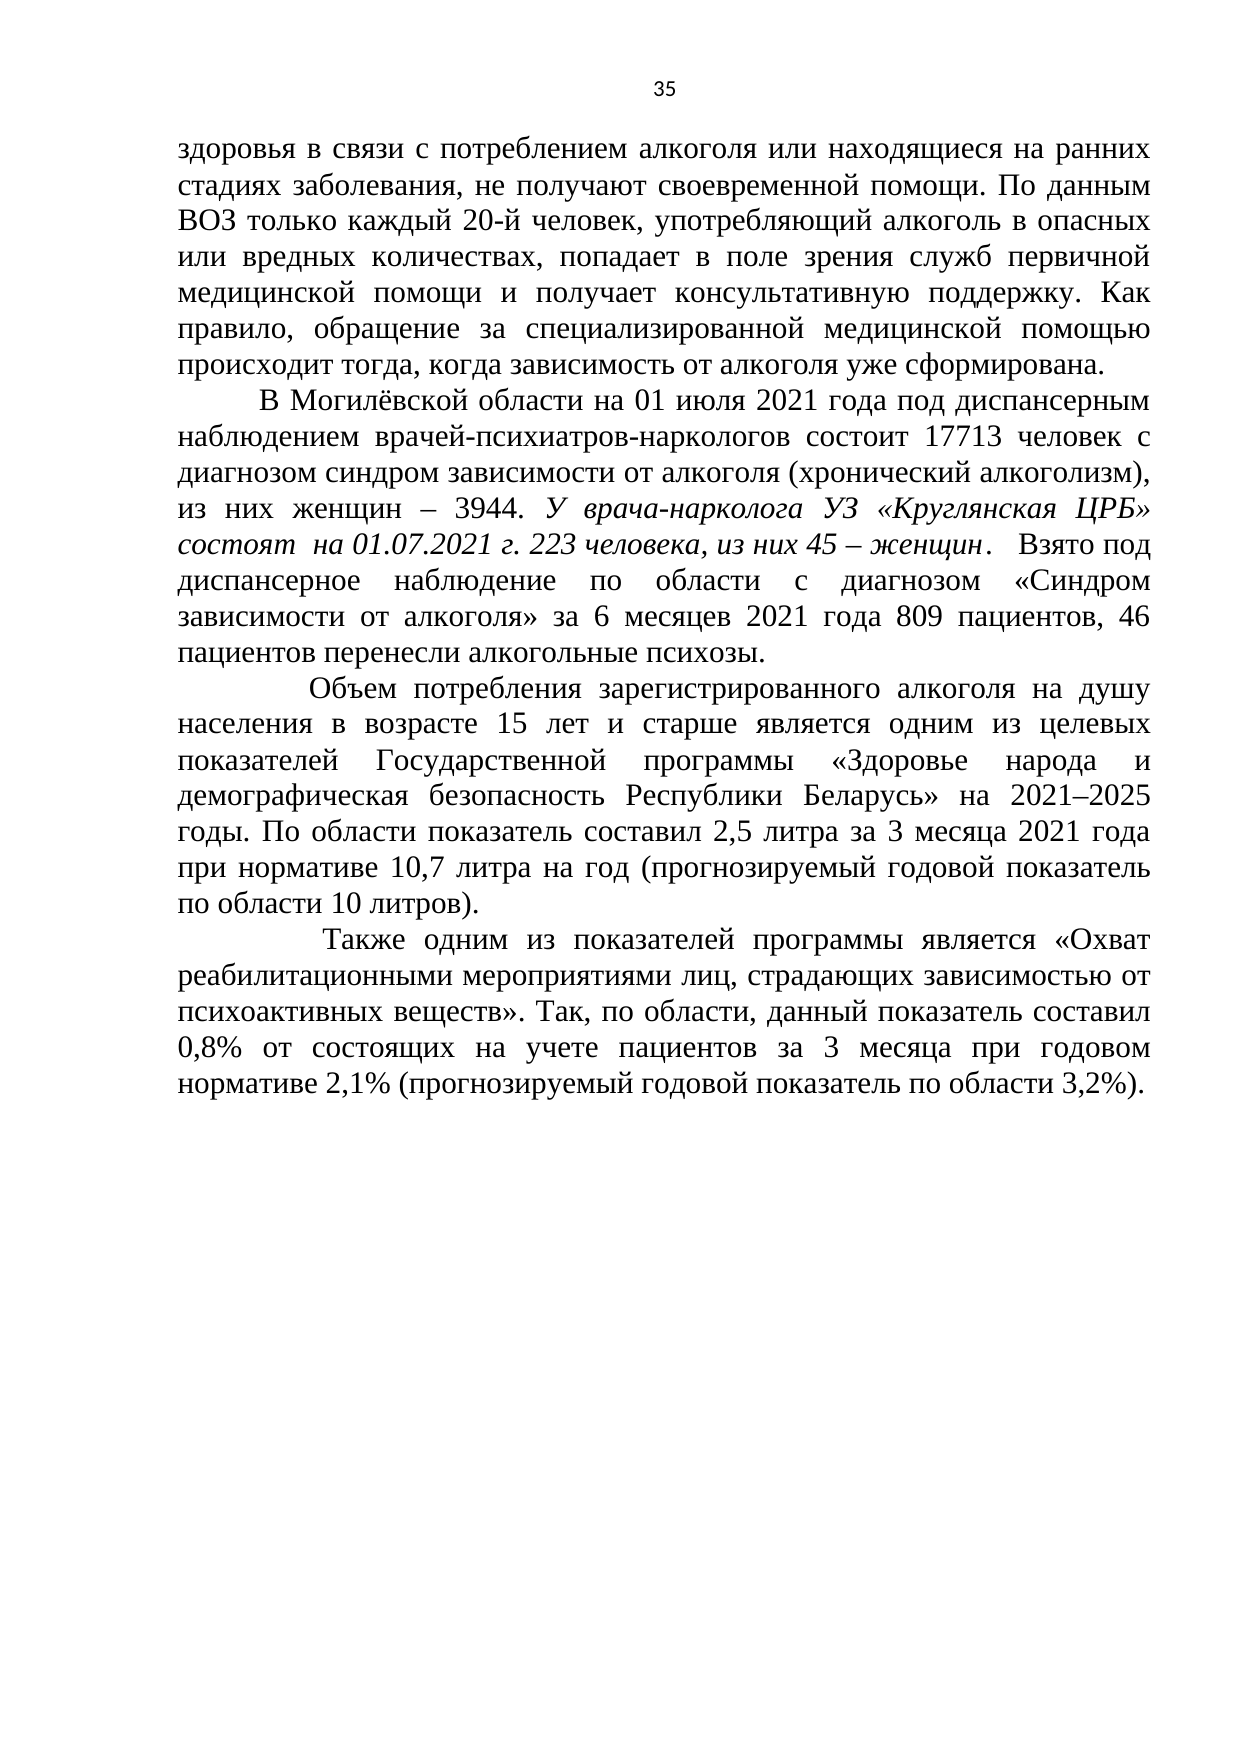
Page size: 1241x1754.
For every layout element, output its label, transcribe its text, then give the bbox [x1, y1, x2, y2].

text В Могилёвской области на 01 июля 2021 года под диспансерным наблюдением врачей-психиатров-наркологов состоит 17713 человек с диагнозом синдром зависимости от алкоголя (хронический алкоголизм), из них женщин – 3944. У врача-нарколога УЗ «Круглянская ЦРБ» состоят на 01.07.2021 г. 223 человека, из них 45 – женщин. Взято под диспансерное наблюдение по области с диагнозом «Синдром зависимости от алкоголя» за 6 месяцев 2021 года 809 пациентов, 46 пациентов перенесли алкогольные психозы. [177, 381, 1152, 669]
text Объем потребления зарегистрированного алкоголя на душу населения в возрасте 15 лет и старше является одним из целевых показателей Государственной программы «Здоровье народа и демографическая безопасность Республики Беларусь» на 2021–2025 годы. По области показатель составил 2,5 литра за 3 месяца 2021 года при нормативе 10,7 литра на год (прогнозируемый годовой показатель по области 10 литров). [177, 669, 1152, 920]
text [177, 130, 1152, 381]
text Также одним из показателей программы является «Охват реабилитационными мероприятиями лиц, страдающих зависимостью от психоактивных веществ». Так, по области, данный показатель составил 0,8% от состоящих на учете пациентов за 3 месяца при годовом нормативе 2,1% (прогнозируемый годовой показатель по области 3,2%). [177, 920, 1152, 1100]
